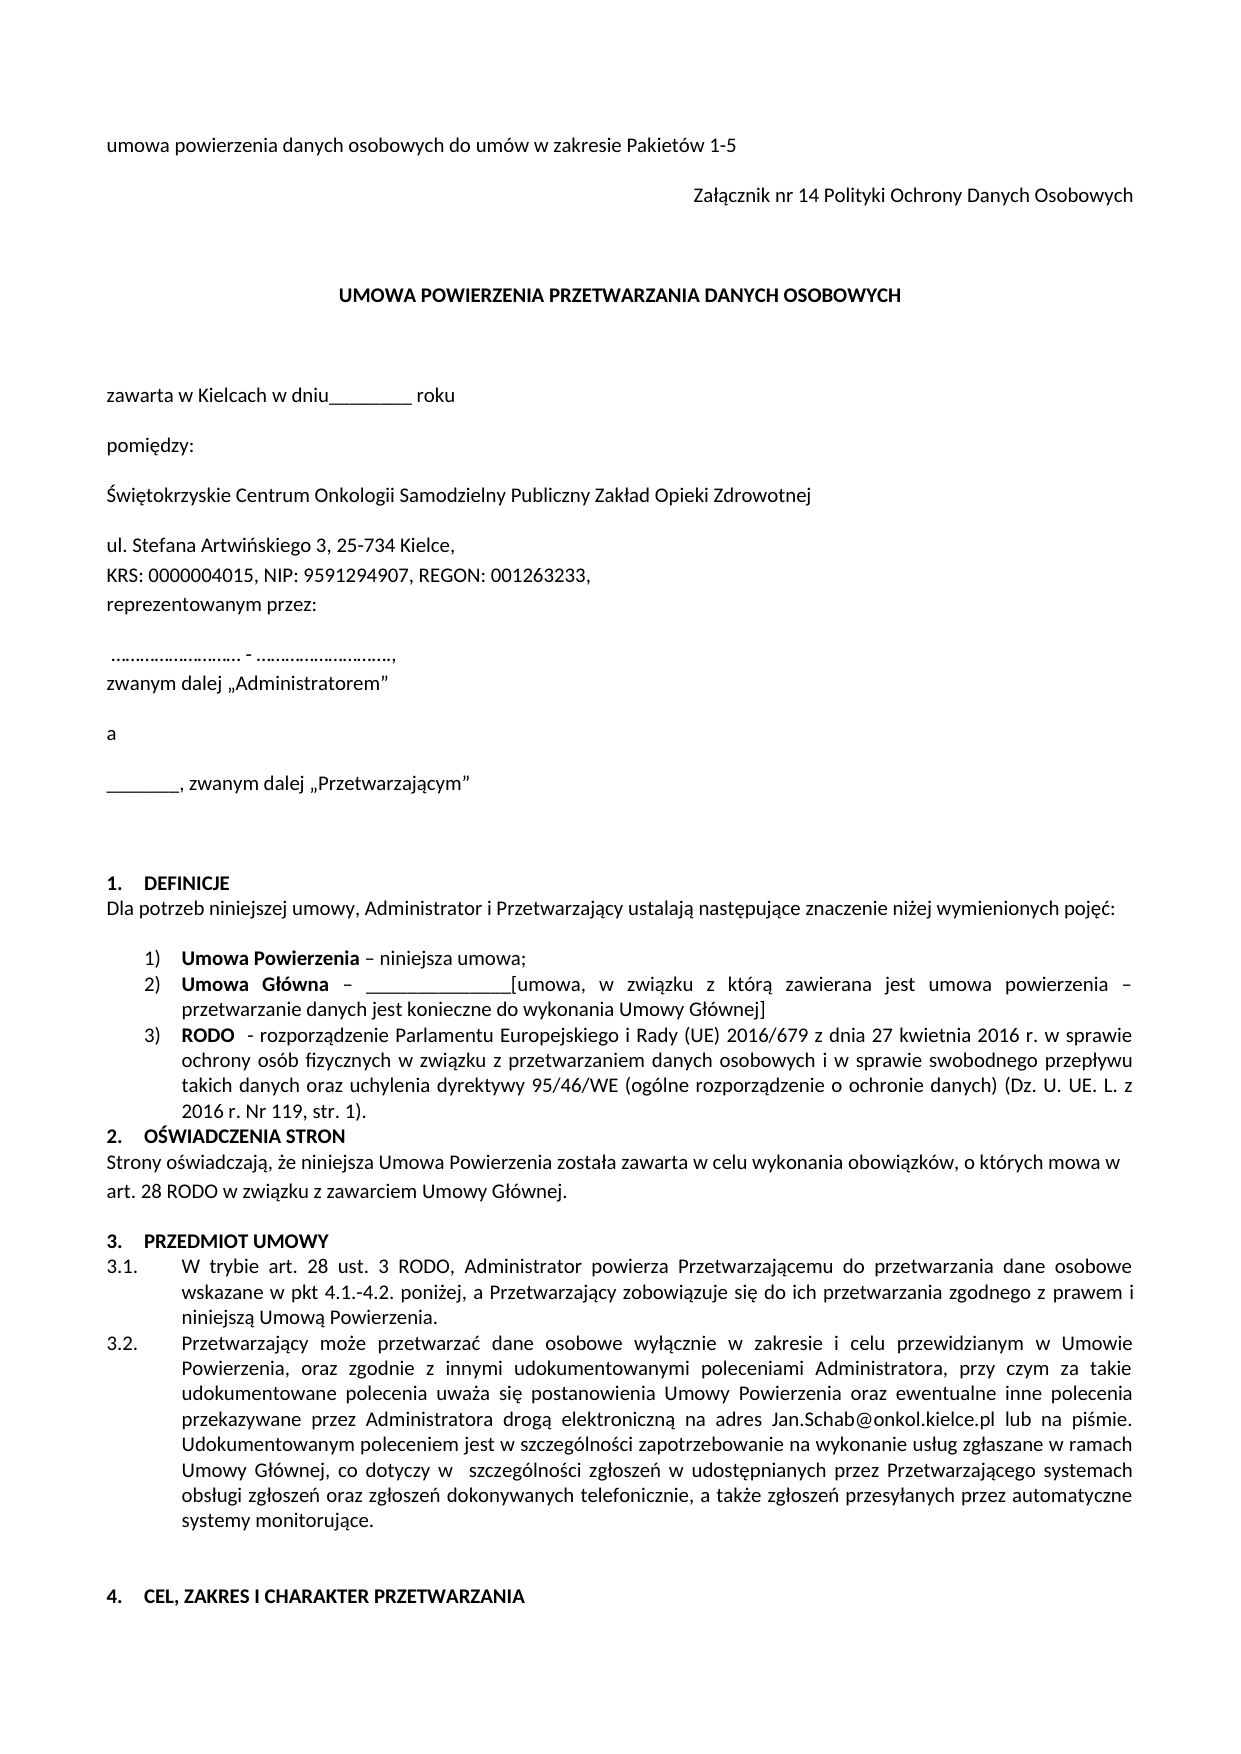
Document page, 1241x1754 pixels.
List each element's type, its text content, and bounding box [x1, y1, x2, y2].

text zawarta w Kielcach w dniu________ roku [106, 383, 1134, 408]
list PRZEDMIOT UMOWY [106, 1228, 1134, 1253]
list OŚWIADCZENIA STRON [106, 1123, 1134, 1149]
text umowa powierzenia danych osobowych do umów w zakresie Pakietów 1-5 [106, 132, 1134, 157]
text a [106, 720, 1134, 746]
text UMOWA POWIERZENIA PRZETWARZANIA DANYCH OSOBOWYCH [106, 283, 1134, 308]
list W trybie art. 28 ust. 3 RODO, Administrator powierza Przetwarzającemu do przetwarzania dane osobowe wskazane w pkt 4.1.-4.2. poniżej, a Przetwarzający zobowiązuje się do ich przetwarzania zgodnego z prawem i niniejszą Umową Powierzenia. [106, 1253, 1134, 1330]
list DEFINICJE [106, 870, 1134, 896]
list Umowa Główna – ______________[umowa, w związku z którą zawierana jest umowa powierzenia – przetwarzanie danych jest konieczne do wykonania Umowy Głównej] [144, 971, 1134, 1022]
text Dla potrzeb niniejszej umowy, Administrator i Przetwarzający ustalają następujące znaczenie niżej wymienionych pojęć: [106, 896, 1134, 921]
list RODO - rozporządzenie Parlamentu Europejskiego i Rady (UE) 2016/679 z dnia 27 kwietnia 2016 r. w sprawie ochrony osób fizycznych w związku z przetwarzaniem danych osobowych i w sprawie swobodnego przepływu takich danych oraz uchylenia dyrektywy 95/46/WE (ogólne rozporządzenie o ochronie danych) (Dz. U. UE. L. z 2016 r. Nr 119, str. 1). [144, 1022, 1134, 1123]
text Strony oświadczają, że niniejsza Umowa Powierzenia została zawarta w celu wykonania obowiązków, o których mowa w art. 28 RODO w związku z zawarciem Umowy Głównej. [106, 1149, 1134, 1203]
list Przetwarzający może przetwarzać dane osobowe wyłącznie w zakresie i celu przewidzianym w Umowie Powierzenia, oraz zgodnie z innymi udokumentowanymi poleceniami Administratora, przy czym za takie udokumentowane polecenia uważa się postanowienia Umowy Powierzenia oraz ewentualne inne polecenia przekazywane przez Administratora drogą elektroniczną na adres Jan.Schab@onkol.kielce.pl lub na piśmie. Udokumentowanym poleceniem jest w szczególności zapotrzebowanie na wykonanie usług zgłaszane w ramach Umowy Głównej, co dotyczy w szczególności zgłoszeń w udostępnianych przez Przetwarzającego systemach obsługi zgłoszeń oraz zgłoszeń dokonywanych telefonicznie, a także zgłoszeń przesyłanych przez automatyczne systemy monitorujące. [106, 1330, 1134, 1533]
text ……………………… - ………………………., zwanym dalej „Administratorem” [106, 641, 1134, 696]
text Załącznik nr 14 Polityki Ochrony Danych Osobowych [106, 183, 1134, 208]
text Świętokrzyskie Centrum Onkologii Samodzielny Publiczny Zakład Opieki Zdrowotnej [106, 483, 1134, 508]
list CEL, ZAKRES I CHARAKTER PRZETWARZANIA [106, 1583, 1134, 1608]
text _______, zwanym dalej „Przetwarzającym” [106, 770, 1134, 796]
text ul. Stefana Artwińskiego 3, 25-734 Kielce, KRS: 0000004015, NIP: 9591294907, REGON: 001263233, reprezentowanym przez: [106, 533, 1134, 616]
list Umowa Powierzenia – niniejsza umowa; [144, 946, 1134, 971]
text pomiędzy: [106, 433, 1134, 458]
